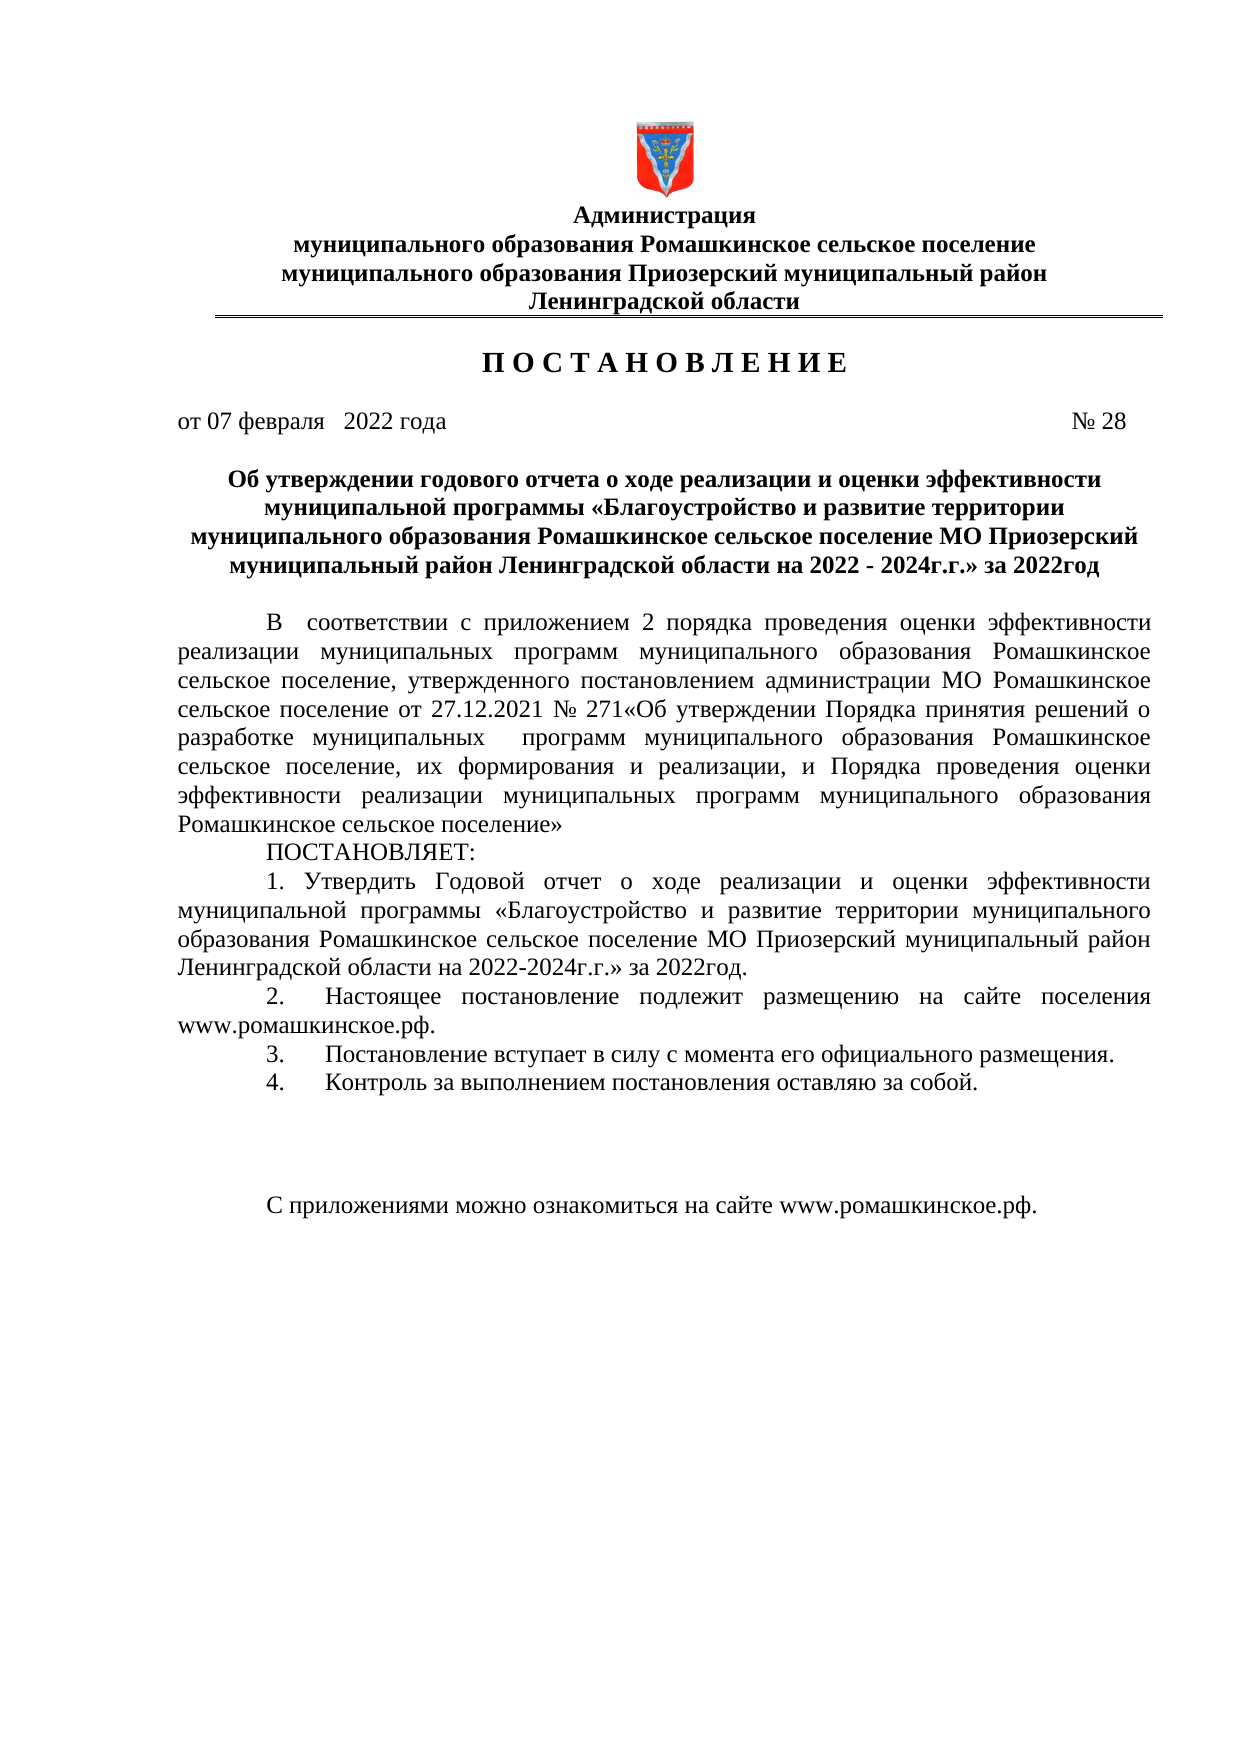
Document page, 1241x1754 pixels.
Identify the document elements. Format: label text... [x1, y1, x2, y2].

text ПОСТАНОВЛЯЕТ: [177, 837, 1152, 866]
text 2. Настоящее постановление подлежит размещению на сайте поселения www.ромашкинское.рф. [177, 981, 1152, 1039]
text С приложениями можно ознакомиться на сайте www.ромашкинское.рф. [177, 1190, 1152, 1219]
text Об утверждении годового отчета о ходе реализации и оценки эффективности муниципальной программы «Благоустройство и развитие территории муниципального образования Ромашкинское сельское поселение МО Приозерский муниципальный район Ленинградской области на 2022 - 2024г.г.» за 2022год [177, 464, 1152, 579]
text Ленинградской области [177, 286, 1152, 315]
text П О С Т А Н О В Л Е Н И Е [177, 345, 1152, 378]
text от 07 февраля 2022 года № 28 [177, 406, 1152, 435]
table_header [215, 318, 1163, 326]
text 4. Контроль за выполнением постановления оставляю за собой. [177, 1067, 1152, 1096]
text Администрация [177, 200, 1152, 229]
text муниципального образования Ромашкинское сельское поселение [177, 229, 1152, 258]
text В соответствии с приложением 2 порядка проведения оценки эффективности реализации муниципальных программ муниципального образования Ромашкинское сельское поселение, утвержденного постановлением администрации МО Ромашкинское сельское поселение от 27.12.2021 № 271«Об утверждении Порядка принятия решений о разработке муниципальных программ муниципального образования Ромашкинское сельское поселение, их формирования и реализации, и Порядка проведения оценки эффективности реализации муниципальных программ муниципального образования Ромашкинское сельское поселение» [177, 607, 1152, 837]
text муниципального образования Приозерский муниципальный район [177, 258, 1152, 286]
text 1. Утвердить Годовой отчет о ходе реализации и оценки эффективности муниципальной программы «Благоустройство и развитие территории муниципального образования Ромашкинское сельское поселение МО Приозерский муниципальный район Ленинградской области на 2022-2024г.г.» за 2022год. [177, 866, 1152, 981]
text 3. Постановление вступает в силу с момента его официального размещения. [177, 1039, 1152, 1067]
